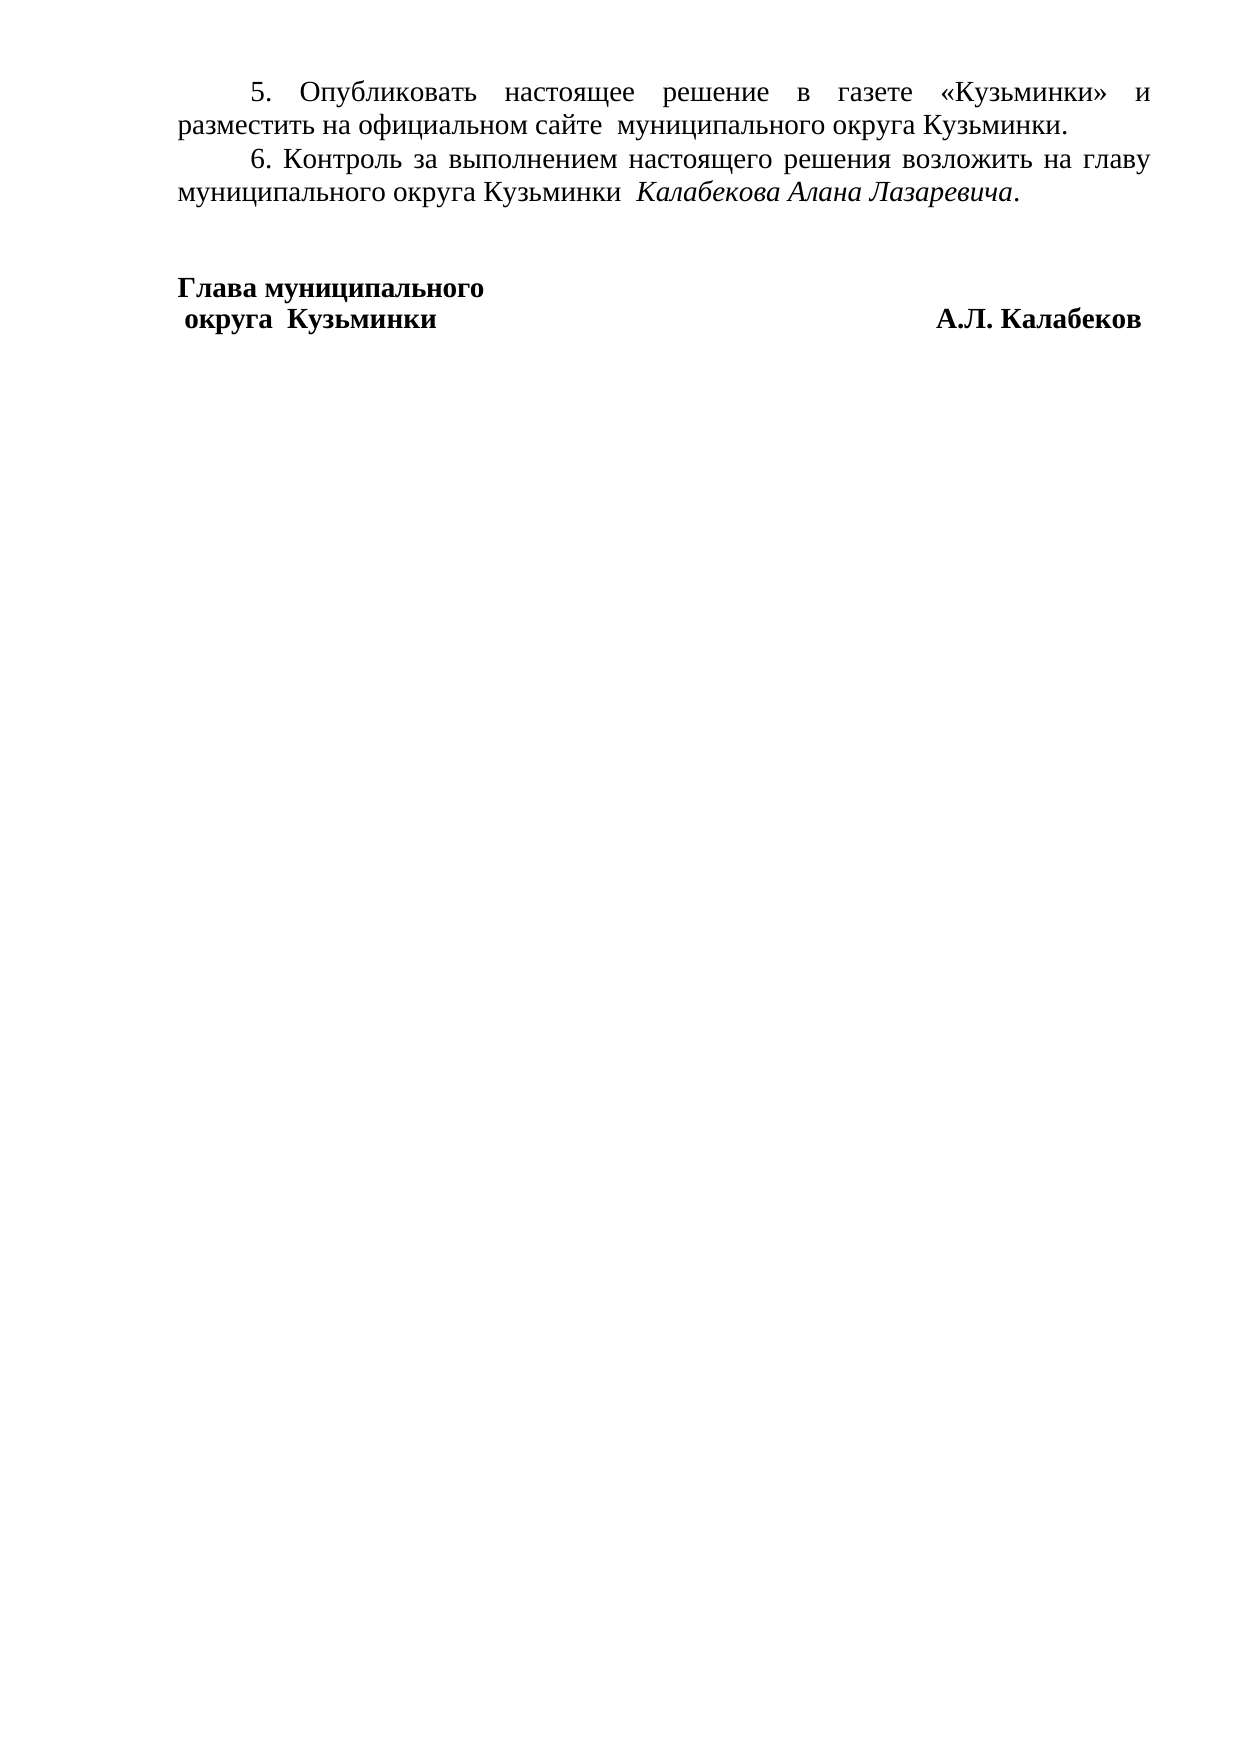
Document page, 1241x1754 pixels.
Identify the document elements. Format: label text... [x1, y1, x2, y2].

text 5. Опубликовать настоящее решение в газете «Кузьминки» и разместить на официальном сайте муниципального округа Кузьминки. [177, 74, 1152, 141]
text округа Кузьминки А.Л. Калабеков [177, 303, 1152, 335]
text 6. Контроль за выполнением настоящего решения возложить на главу муниципального округа Кузьминки Калабекова Алана Лазаревича. [177, 141, 1152, 208]
text Глава муниципального [177, 272, 1152, 303]
